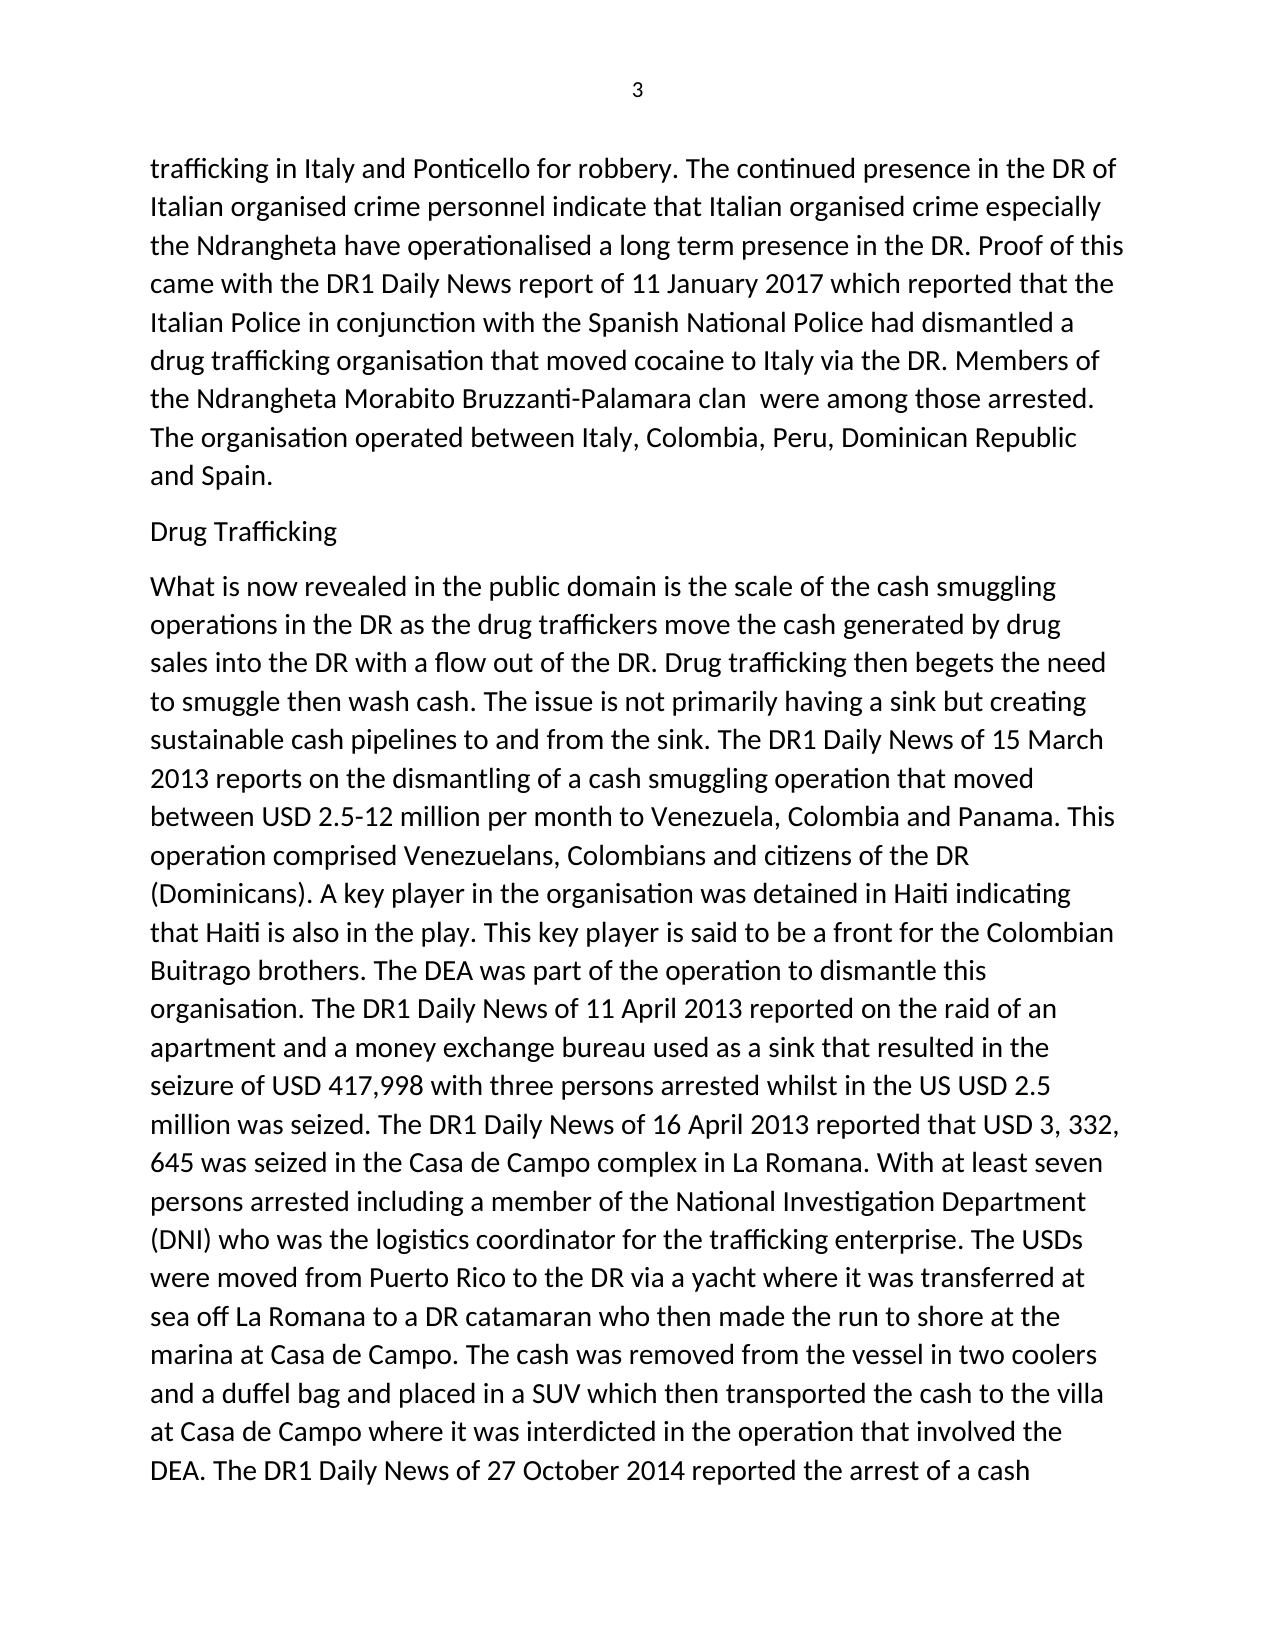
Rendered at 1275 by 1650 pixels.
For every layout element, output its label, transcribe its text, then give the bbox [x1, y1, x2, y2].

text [150, 150, 1125, 493]
text Drug Trafficking [150, 513, 1125, 548]
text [150, 568, 1125, 1487]
